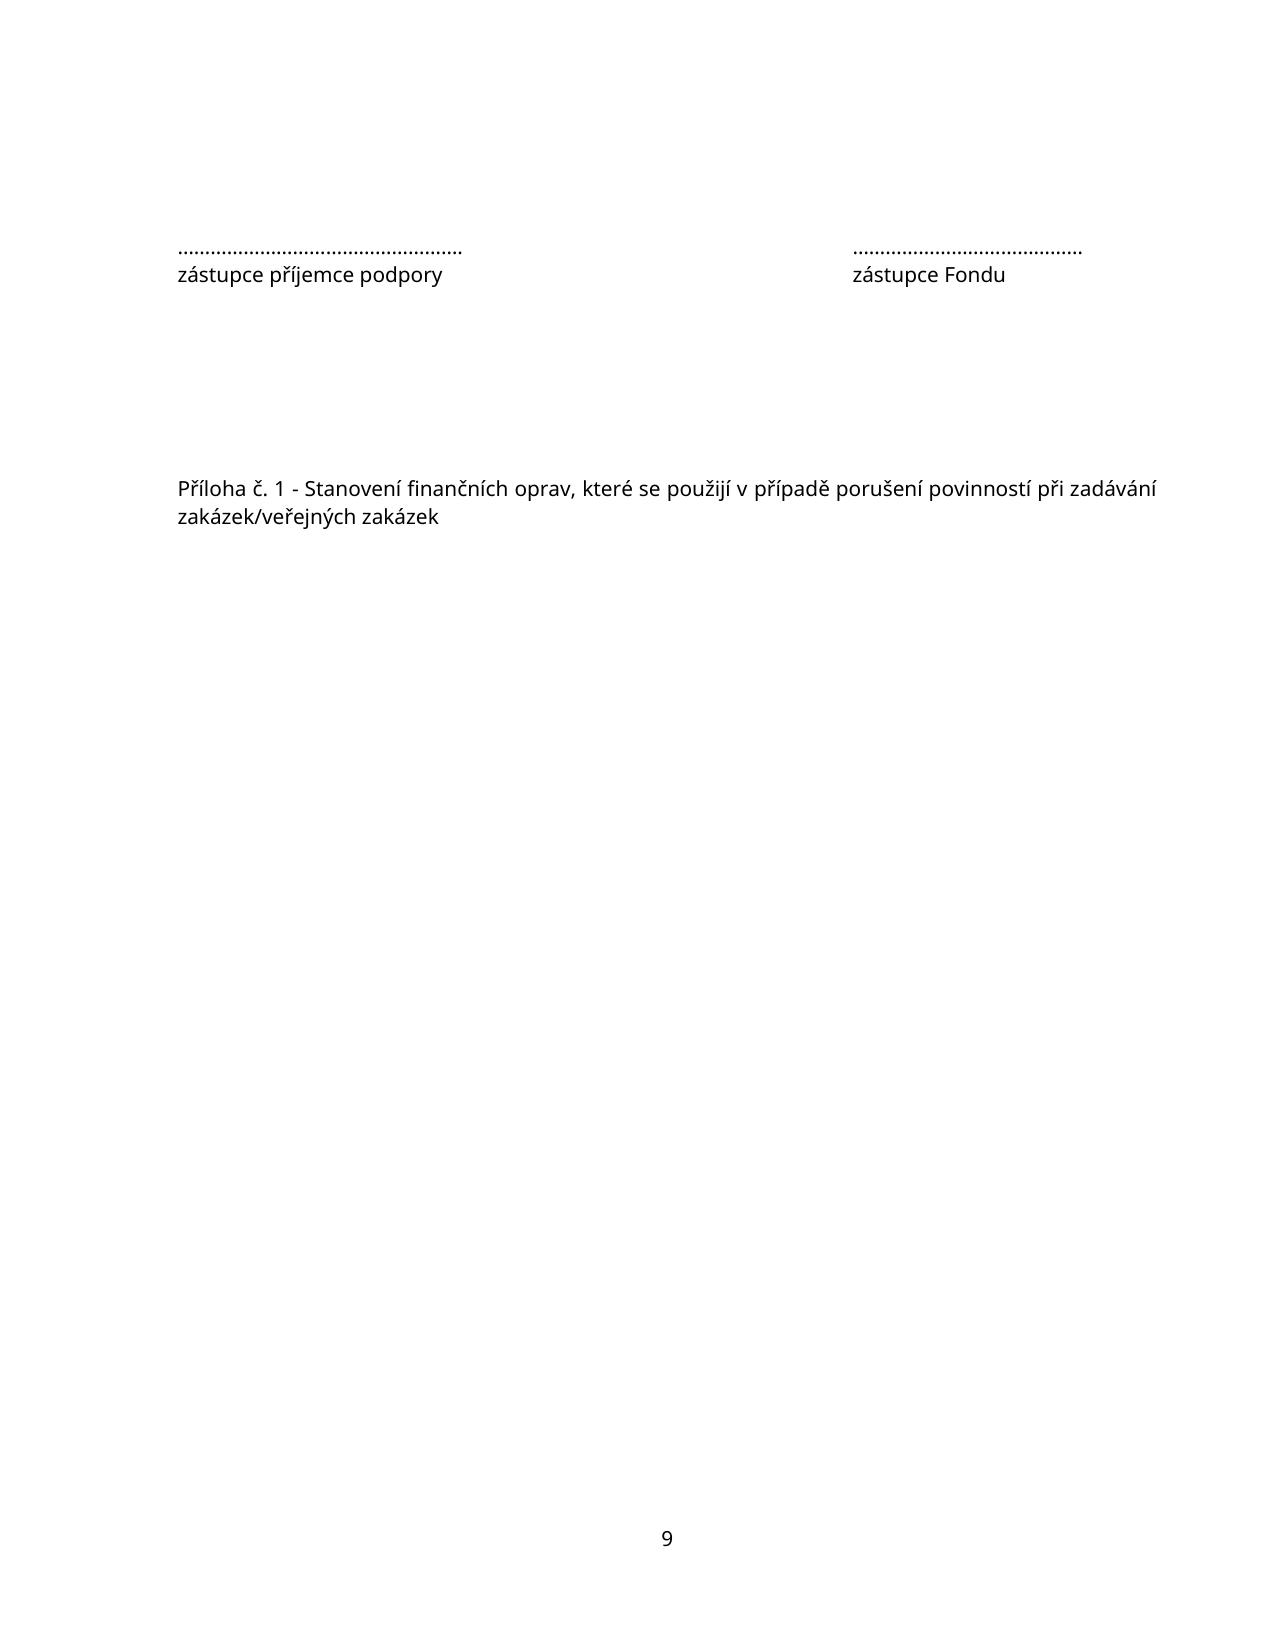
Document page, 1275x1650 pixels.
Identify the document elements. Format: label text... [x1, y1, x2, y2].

subtitle Příloha č. 1 - Stanovení finančních oprav, které se použijí v případě porušení povinností při zadávání zakázek/veřejných zakázek [177, 474, 1157, 531]
text ……………………………………………. …………………………………… [177, 232, 1157, 260]
text zástupce příjemce podpory zástupce Fondu [177, 260, 1157, 289]
